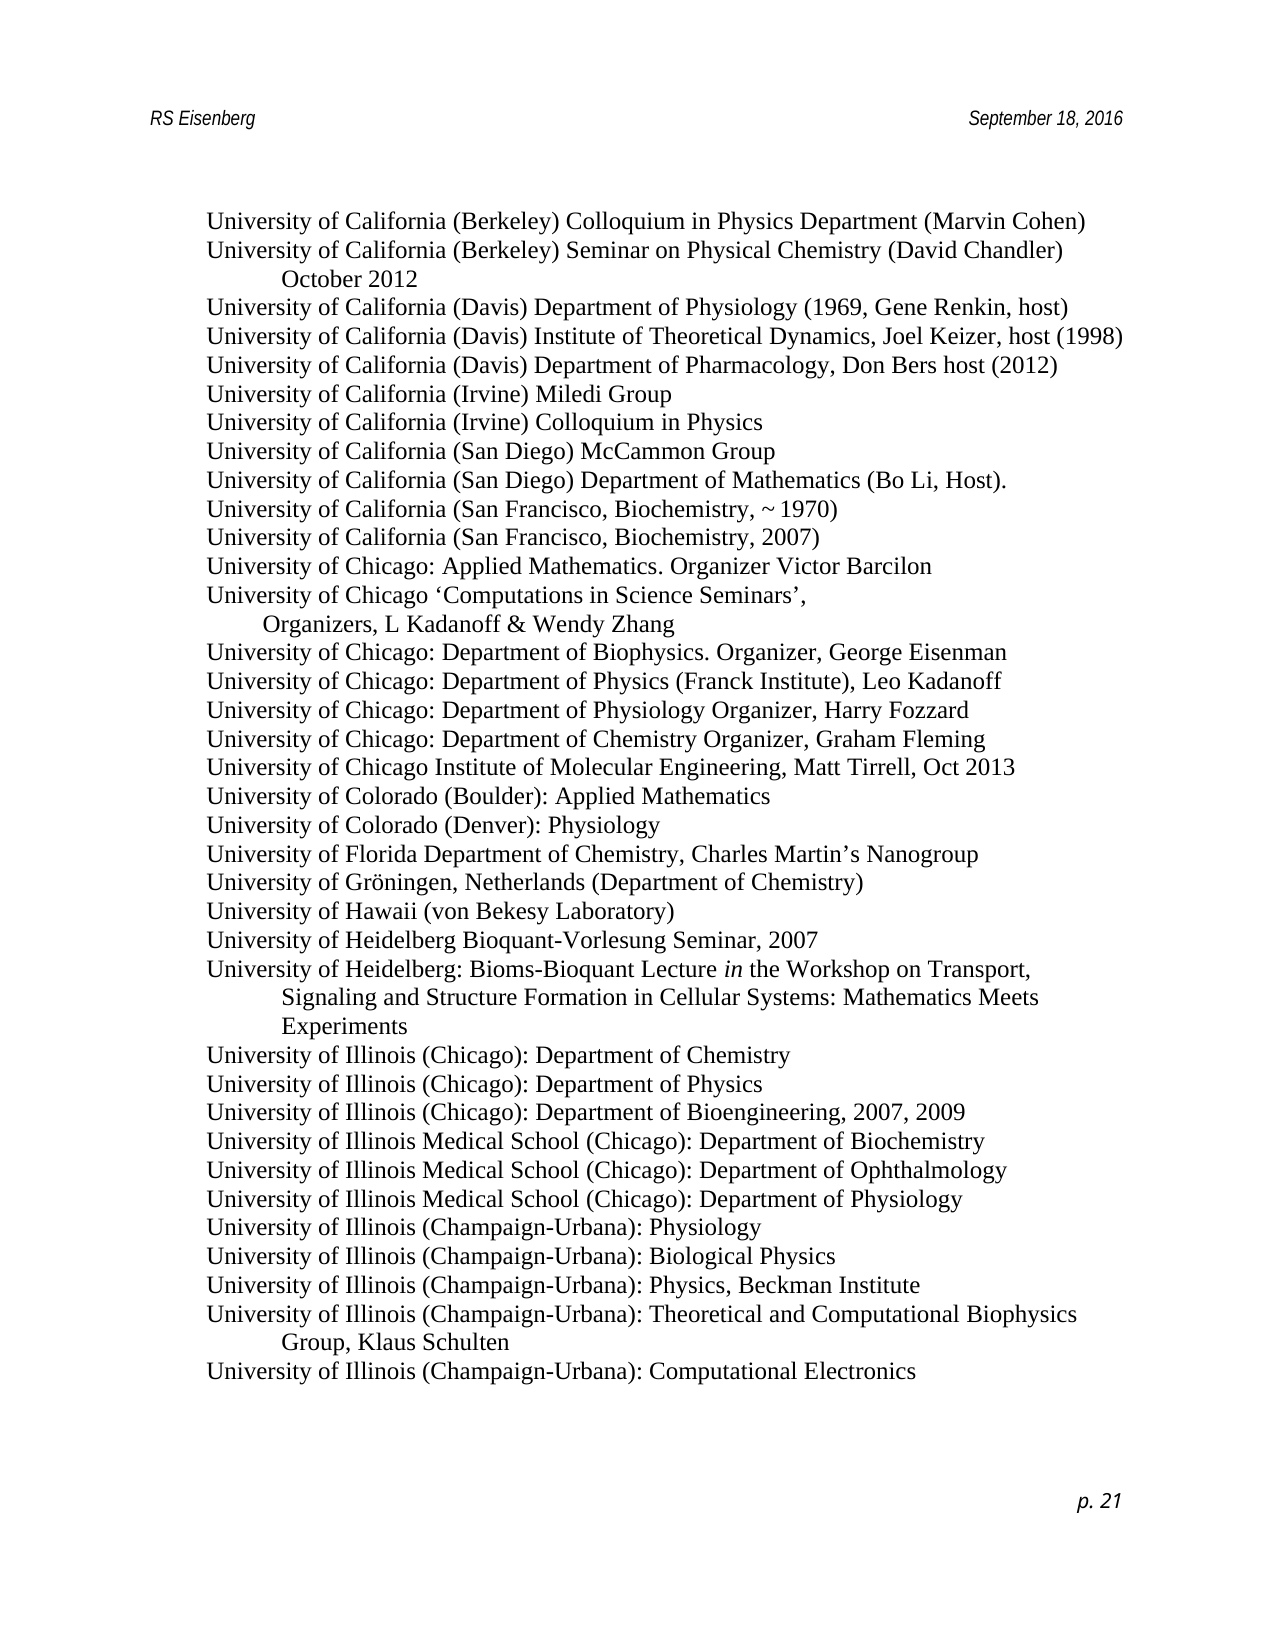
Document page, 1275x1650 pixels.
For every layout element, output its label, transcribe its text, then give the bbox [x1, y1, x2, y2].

text University of California (San Diego) Department of Mathematics (Bo Li, Host). [206, 465, 1125, 494]
text University of California (San Diego) McCammon Group [206, 436, 1125, 465]
text University of Illinois Medical School (Chicago): Department of Biochemistry [206, 1126, 1125, 1155]
text University of Chicago ‘Computations in Science Seminars’, [206, 580, 1125, 609]
text University of California (Davis) Department of Physiology (1969, Gene Renkin, host) [206, 292, 1125, 321]
text University of Chicago: Department of Physiology Organizer, Harry Fozzard [206, 695, 1125, 724]
text University of Chicago: Applied Mathematics. Organizer Victor Barcilon [206, 551, 1125, 580]
text University of Heidelberg: Bioms-Bioquant Lecture in the Workshop on Transport, Signaling and Structure Formation in Cellular Systems: Mathematics Meets Experiments [206, 954, 1125, 1040]
text University of Chicago: Department of Chemistry Organizer, Graham Fleming [206, 724, 1125, 752]
text University of California (Davis) Institute of Theoretical Dynamics, Joel Keizer, host (1998) [206, 321, 1125, 350]
text University of Gröningen, Netherlands (Department of Chemistry) [206, 867, 1125, 896]
text University of Illinois Medical School (Chicago): Department of Physiology [206, 1184, 1125, 1212]
text University of Illinois (Chicago): Department of Chemistry [206, 1040, 1125, 1069]
text University of Illinois (Champaign-Urbana): Theoretical and Computational Biophysics Group, Klaus Schulten [206, 1299, 1125, 1356]
text University of Colorado (Denver): Physiology [206, 810, 1125, 839]
text University of Heidelberg Bioquant-Vorlesung Seminar, 2007 [206, 925, 1125, 954]
text University of Florida Department of Chemistry, Charles Martin’s Nanogroup [206, 839, 1125, 867]
text University of Chicago Institute of Molecular Engineering, Matt Tirrell, Oct 2013 [206, 752, 1125, 781]
text University of Chicago: Department of Physics (Franck Institute), Leo Kadanoff [206, 666, 1125, 695]
text University of Illinois Medical School (Chicago): Department of Ophthalmology [206, 1155, 1125, 1184]
text University of Colorado (Boulder): Applied Mathematics [206, 781, 1125, 810]
text Organizers, L Kadanoff & Wendy Zhang [206, 609, 1125, 637]
text University of Illinois (Champaign-Urbana): Physics, Beckman Institute [206, 1270, 1125, 1299]
text University of California (Davis) Department of Pharmacology, Don Bers host (2012) [206, 350, 1125, 379]
text University of Illinois (Chicago): Department of Physics [206, 1069, 1125, 1097]
text University of Hawaii (von Bekesy Laboratory) [206, 896, 1125, 925]
text University of Illinois (Chicago): Department of Bioengineering, 2007, 2009 [206, 1097, 1125, 1126]
text University of California (San Francisco, Biochemistry, 2007) [206, 522, 1125, 551]
text University of Illinois (Champaign-Urbana): Computational Electronics [206, 1356, 1125, 1385]
text University of California (Irvine) Miledi Group [206, 379, 1125, 407]
text University of California (Berkeley) Colloquium in Physics Department (Marvin Cohen) [206, 206, 1125, 235]
text University of California (Berkeley) Seminar on Physical Chemistry (David Chandler) October 2012 [206, 235, 1125, 292]
text University of Illinois (Champaign-Urbana): Physiology [206, 1212, 1125, 1241]
text University of Chicago: Department of Biophysics. Organizer, George Eisenman [206, 637, 1125, 666]
text University of California (San Francisco, Biochemistry, ~ 1970) [206, 494, 1125, 522]
text University of California (Irvine) Colloquium in Physics [206, 407, 1125, 436]
text University of Illinois (Champaign-Urbana): Biological Physics [206, 1241, 1125, 1270]
